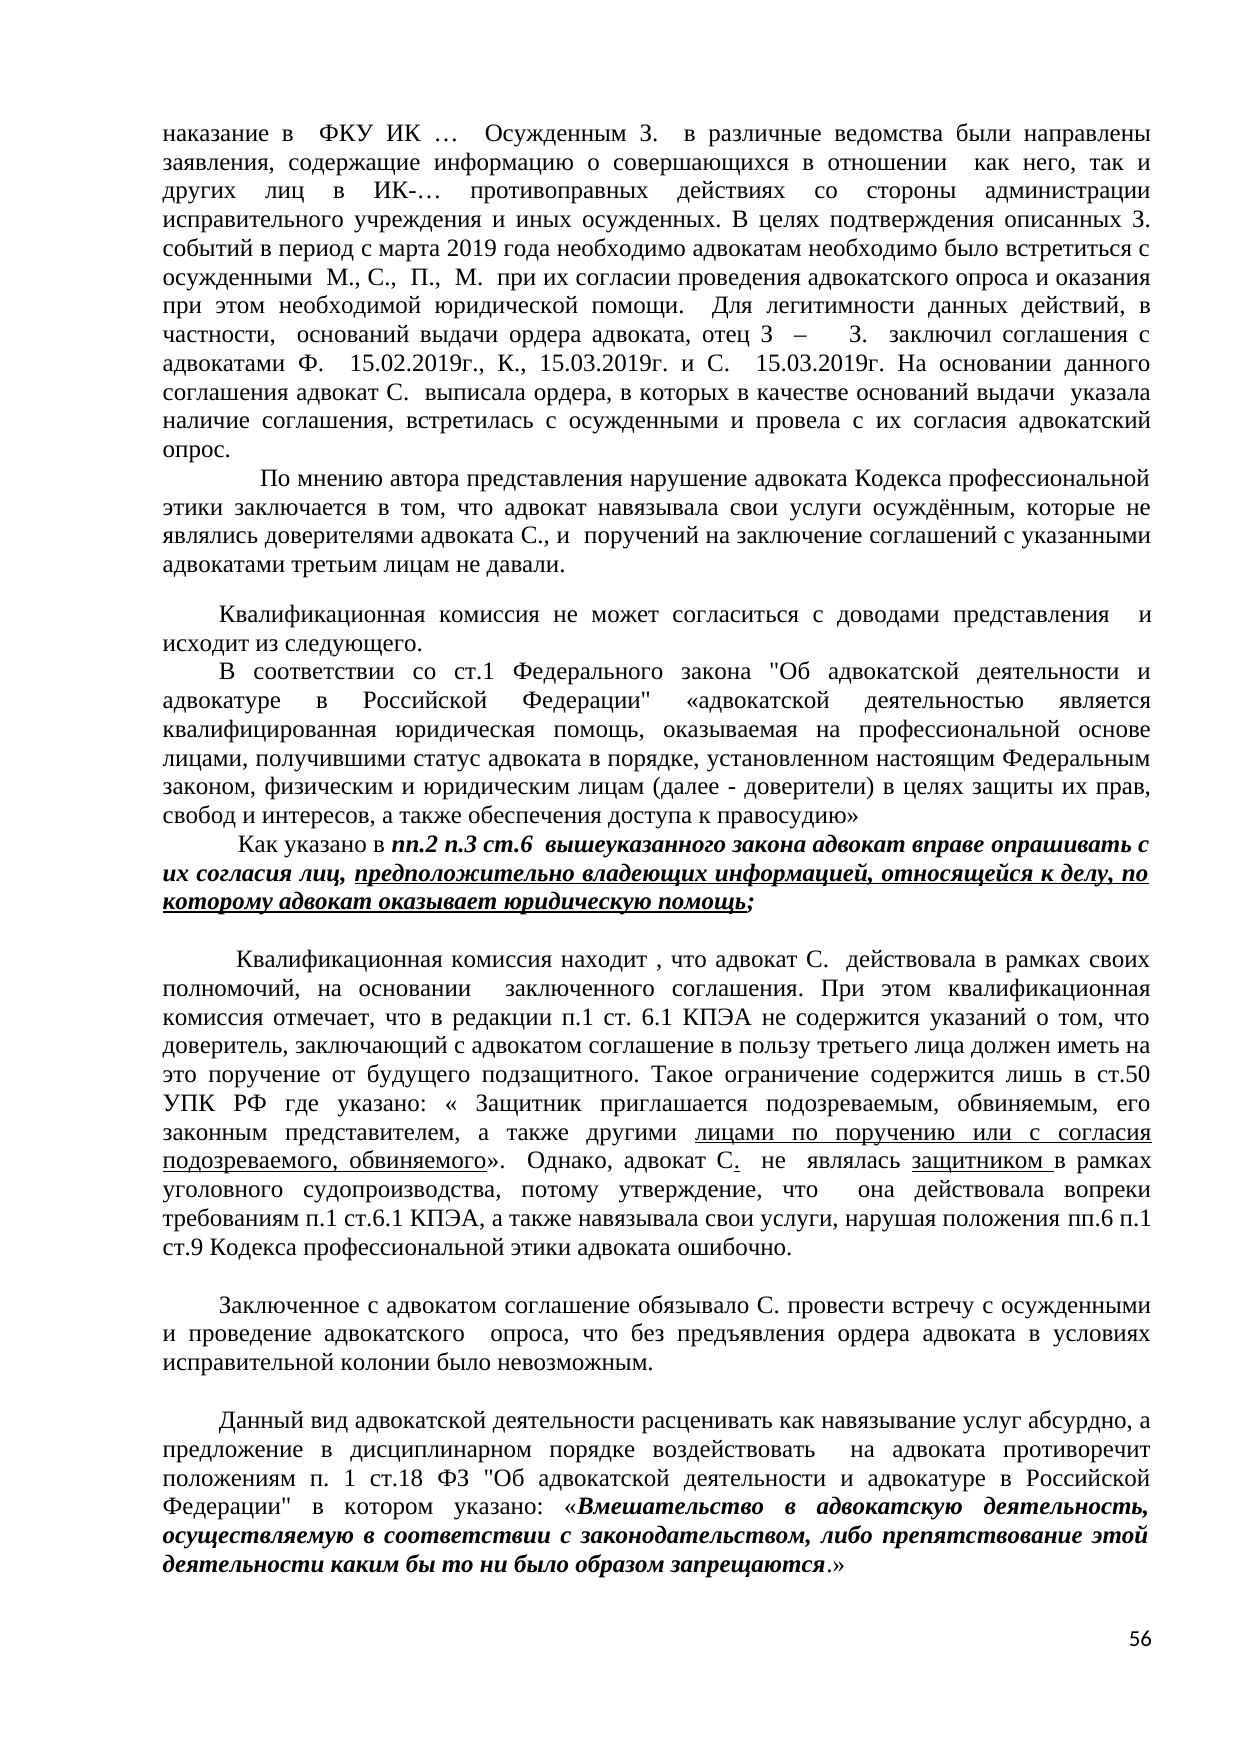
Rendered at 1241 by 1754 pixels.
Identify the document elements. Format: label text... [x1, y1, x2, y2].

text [162, 118, 1152, 463]
text Заключенное с адвокатом соглашение обязывало С. провести встречу с осужденными и проведение адвокатского опроса, что без предъявления ордера адвоката в условиях исправительной колонии было невозможным. [162, 1290, 1152, 1376]
text Квалификационная комиссия не может согласиться с доводами представления и исходит из следующего. [162, 599, 1152, 656]
text В соответствии со ст.1 Федерального закона "Об адвокатской деятельности и адвокатуре в Российской Федерации" «адвокатской деятельностью является квалифицированная юридическая помощь, оказываемая на профессиональной основе лицами, получившими статус адвоката в порядке, установленном настоящим Федеральным законом, физическим и юридическим лицам (далее - доверители) в целях защиты их прав, свобод и интересов, а также обеспечения доступа к правосудию» [162, 656, 1152, 829]
text Как указано в пп.2 п.3 ст.6 вышеуказанного закона адвокат вправе опрашивать с их согласия лиц, предположительно владеющих информацией, относящейся к делу, по которому адвокат оказывает юридическую помощь; [162, 829, 1152, 915]
text Данный вид адвокатской деятельности расценивать как навязывание услуг абсурдно, а предложение в дисциплинарном порядке воздействовать на адвоката противоречит положениям п. 1 ст.18 ФЗ "Об адвокатской деятельности и адвокатуре в Российской Федерации" в котором указано: «Вмешательство в адвокатскую деятельность, осуществляемую в соответствии с законодательством, либо препятствование этой деятельности каким бы то ни было образом запрещаются.» [162, 1405, 1152, 1578]
text По мнению автора представления нарушение адвоката Кодекса профессиональной этики заключается в том, что адвокат навязывала свои услуги осуждённым, которые не являлись доверителями адвоката С., и поручений на заключение соглашений с указанными адвокатами третьим лицам не давали. [162, 463, 1152, 578]
text Квалификационная комиссия находит , что адвокат С. действовала в рамках своих полномочий, на основании заключенного соглашения. При этом квалификационная комиссия отмечает, что в редакции п.1 ст. 6.1 КПЭА не содержится указаний о том, что доверитель, заключающий с адвокатом соглашение в пользу третьего лица должен иметь на это поручение от будущего подзащитного. Такое ограничение содержится лишь в ст.50 УПК РФ где указано: « Защитник приглашается подозреваемым, обвиняемым, его законным представителем, а также другими лицами по поручению или с согласия подозреваемого, обвиняемого». Однако, адвокат С. не являлась защитником в рамках уголовного судопроизводства, потому утверждение, что она действовала вопреки требованиям п.1 ст.6.1 КПЭА, а также навязывала свои услуги, нарушая положения пп.6 п.1 ст.9 Кодекса профессиональной этики адвоката ошибочно. [162, 944, 1152, 1261]
